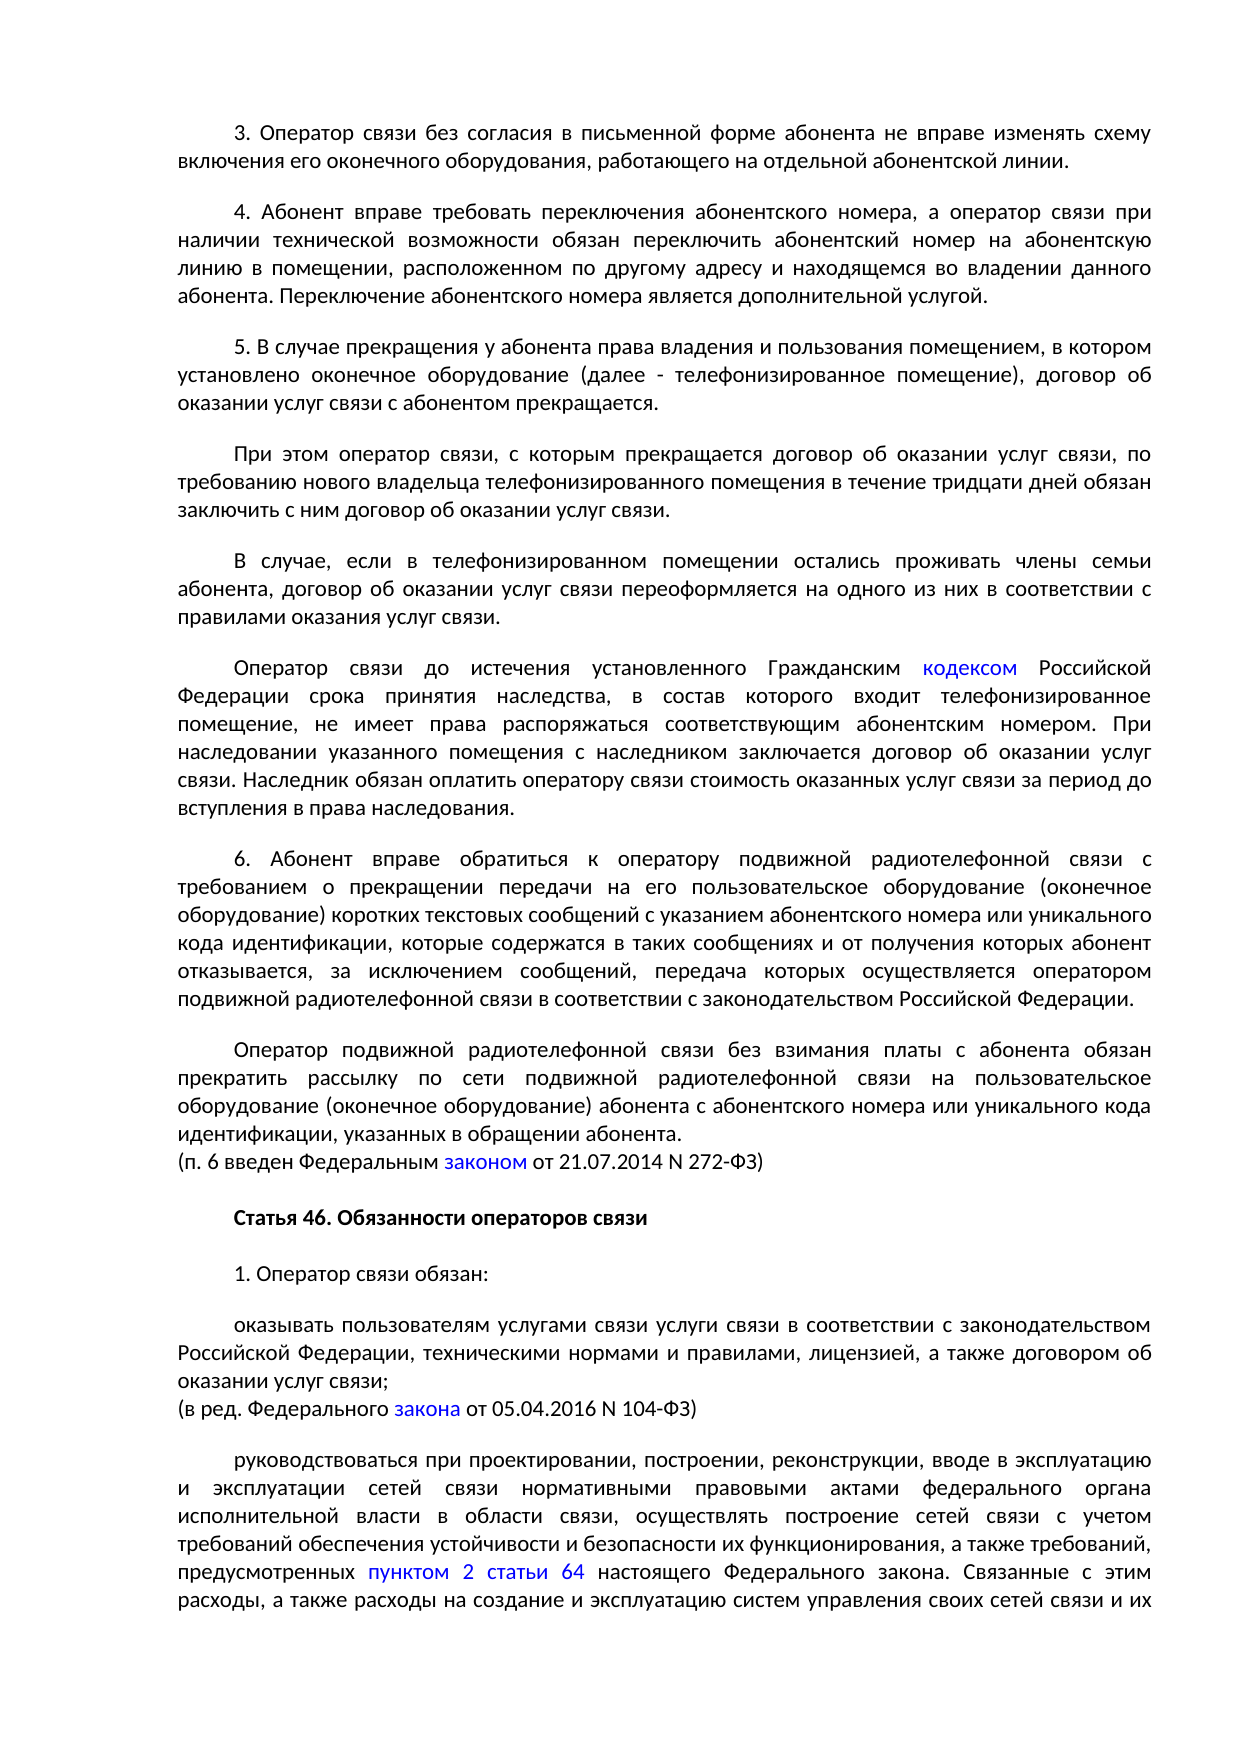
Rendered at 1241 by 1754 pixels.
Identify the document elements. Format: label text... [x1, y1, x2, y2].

text В случае, если в телефонизированном помещении остались проживать члены семьи абонента, договор об оказании услуг связи переоформляется на одного из них в соответствии с правилами оказания услуг связи. [177, 546, 1152, 630]
text 5. В случае прекращения у абонента права владения и пользования помещением, в котором установлено оконечное оборудование (далее - телефонизированное помещение), договор об оказании услуг связи с абонентом прекращается. [177, 332, 1152, 416]
text 1. Оператор связи обязан: [177, 1259, 1152, 1287]
text 6. Абонент вправе обратиться к оператору подвижной радиотелефонной связи с требованием о прекращении передачи на его пользовательское оборудование (оконечное оборудование) коротких текстовых сообщений с указанием абонентского номера или уникального кода идентификации, которые содержатся в таких сообщениях и от получения которых абонент отказывается, за исключением сообщений, передача которых осуществляется оператором подвижной радиотелефонной связи в соответствии с законодательством Российской Федерации. [177, 844, 1152, 1012]
text 4. Абонент вправе требовать переключения абонентского номера, а оператор связи при наличии технической возможности обязан переключить абонентский номер на абонентскую линию в помещении, расположенном по другому адресу и находящемся во владении данного абонента. Переключение абонентского номера является дополнительной услугой. [177, 197, 1152, 309]
text (в ред. Федерального закона от 05.04.2016 N 104-ФЗ) [177, 1394, 1152, 1422]
text 3. Оператор связи без согласия в письменной форме абонента не вправе изменять схему включения его оконечного оборудования, работающего на отдельной абонентской линии. [177, 118, 1152, 174]
text Оператор связи до истечения установленного Гражданским кодексом Российской Федерации срока принятия наследства, в состав которого входит телефонизированное помещение, не имеет права распоряжаться соответствующим абонентским номером. При наследовании указанного помещения с наследником заключается договор об оказании услуг связи. Наследник обязан оплатить оператору связи стоимость оказанных услуг связи за период до вступления в права наследования. [177, 653, 1152, 821]
title Статья 46. Обязанности операторов связи [177, 1203, 1152, 1231]
text При этом оператор связи, с которым прекращается договор об оказании услуг связи, по требованию нового владельца телефонизированного помещения в течение тридцати дней обязан заключить с ним договор об оказании услуг связи. [177, 439, 1152, 523]
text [177, 1445, 1152, 1613]
text Оператор подвижной радиотелефонной связи без взимания платы с абонента обязан прекратить рассылку по сети подвижной радиотелефонной связи на пользовательское оборудование (оконечное оборудование) абонента с абонентского номера или уникального кода идентификации, указанных в обращении абонента. [177, 1035, 1152, 1147]
text (п. 6 введен Федеральным законом от 21.07.2014 N 272-ФЗ) [177, 1147, 1152, 1175]
text оказывать пользователям услугами связи услуги связи в соответствии с законодательством Российской Федерации, техническими нормами и правилами, лицензией, а также договором об оказании услуг связи; [177, 1310, 1152, 1394]
